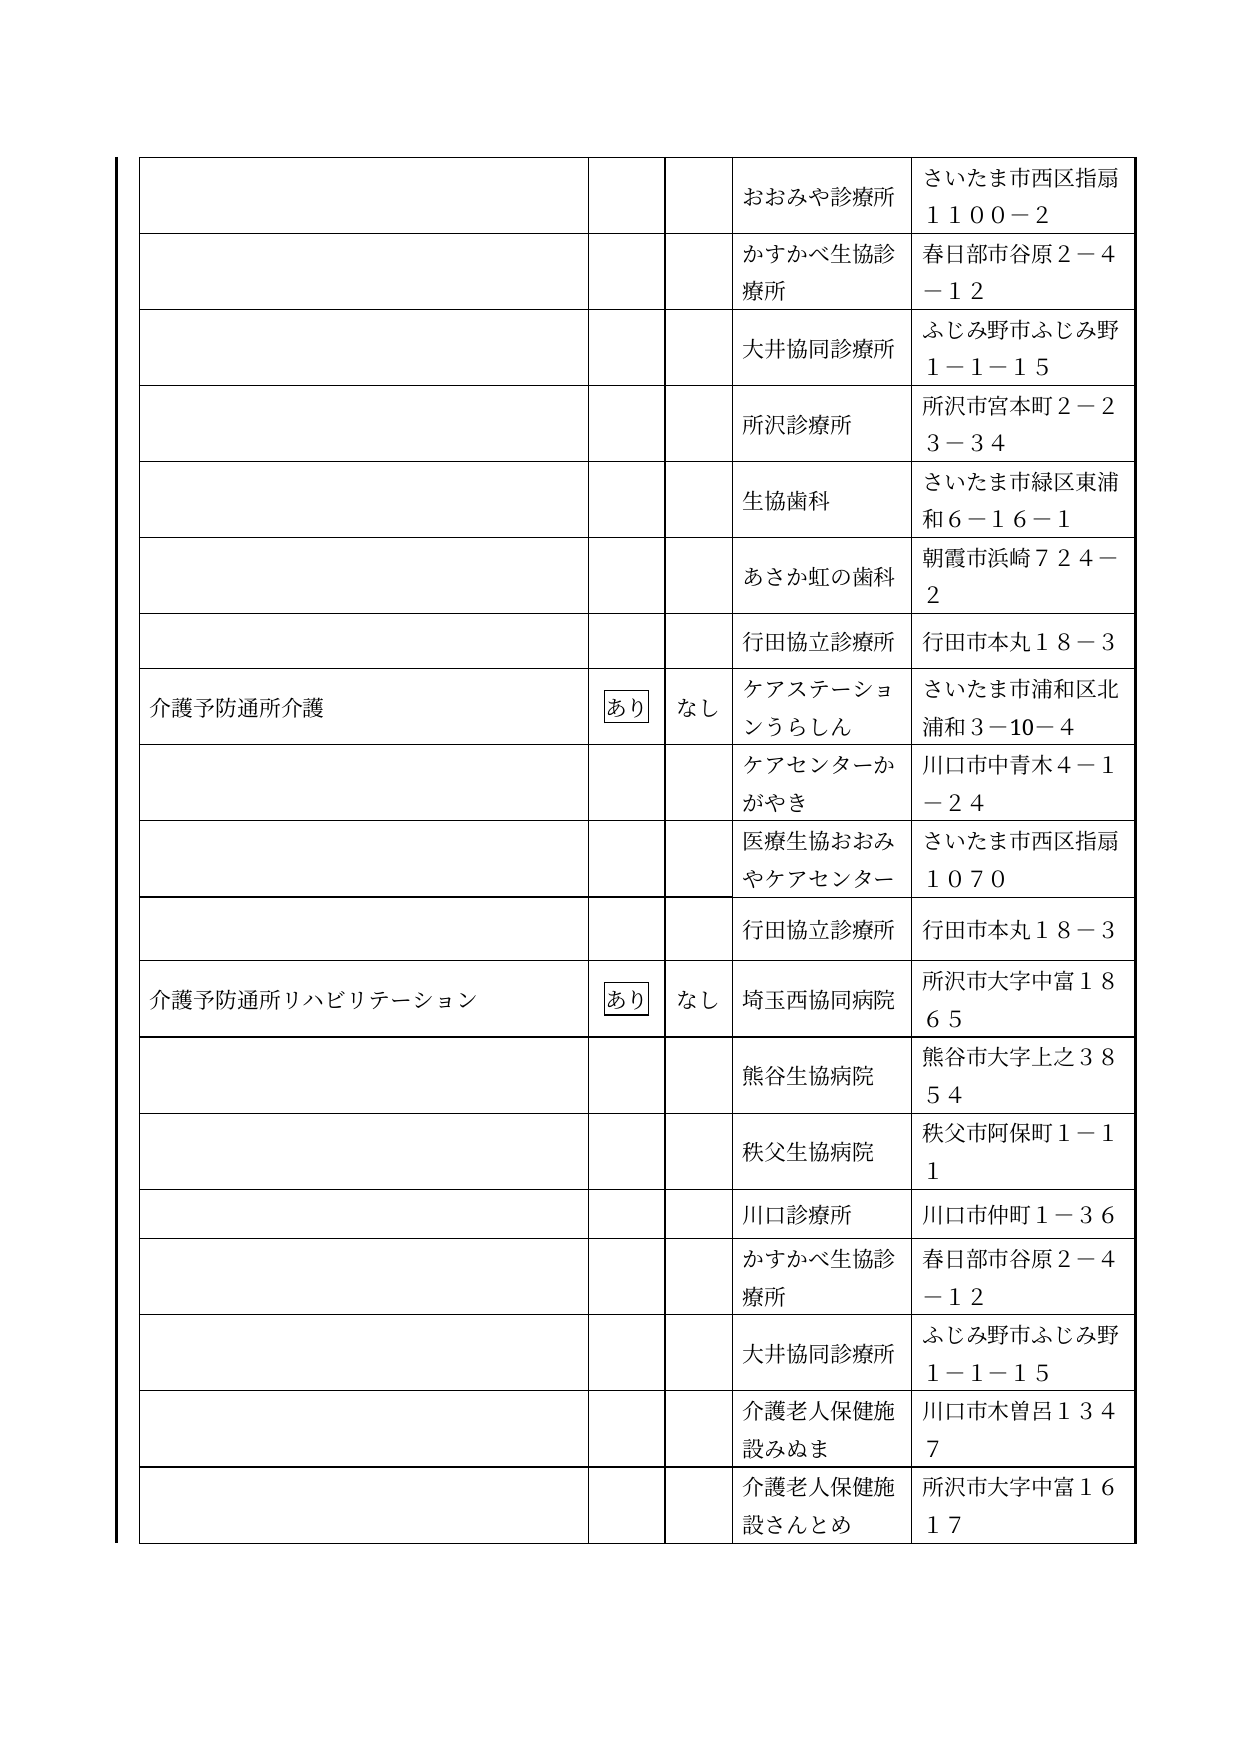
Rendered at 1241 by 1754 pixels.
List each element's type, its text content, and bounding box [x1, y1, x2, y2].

table_cell [666, 1114, 732, 1188]
table_cell ふじみ野市ふじみ野１－１－１５ [912, 1315, 1134, 1390]
table_cell あさか虹の歯科 [733, 538, 911, 613]
table_cell [666, 745, 732, 820]
table_cell さいたま市西区指扇１０７０ [912, 821, 1134, 896]
table_cell 所沢診療所 [733, 386, 911, 461]
table_cell 川口診療所 [733, 1190, 911, 1238]
table_cell 熊谷市大字上之３８５４ [912, 1038, 1134, 1112]
table_cell 生協歯科 [733, 462, 911, 537]
table_cell [589, 898, 664, 960]
table_cell [666, 158, 732, 233]
table_cell [589, 614, 664, 668]
table_cell 秩父市阿保町１－１１ [912, 1114, 1134, 1188]
table_cell 大井協同診療所 [733, 1315, 911, 1390]
table_cell [140, 745, 588, 820]
table_cell 春日部市谷原２－４－１２ [912, 1239, 1134, 1314]
table_cell [666, 234, 732, 309]
table_cell [140, 1190, 588, 1238]
table_cell かすかべ生協診療所 [733, 234, 911, 309]
table_cell さいたま市緑区東浦和６－１６－１ [912, 462, 1134, 537]
table_cell [666, 898, 732, 960]
table_cell [589, 1038, 664, 1112]
table_cell 行田市本丸１８－３ [912, 898, 1134, 960]
table_cell [589, 386, 664, 461]
table_cell 行田協立診療所 [733, 614, 911, 668]
table_cell [140, 614, 588, 668]
table_cell かすかべ生協診療所 [733, 1239, 911, 1314]
table_cell 行田市本丸１８－３ [912, 614, 1134, 668]
table_cell 熊谷生協病院 [733, 1038, 911, 1112]
table_cell [140, 1038, 588, 1112]
table_cell おおみや診療所 [733, 158, 911, 233]
table_cell 春日部市谷原２－４－１２ [912, 234, 1134, 309]
table_cell なし [666, 961, 732, 1036]
table_cell [140, 1468, 588, 1542]
table_cell なし [666, 669, 732, 744]
table_cell ケアステーションうらしん [733, 669, 911, 744]
table_cell [666, 821, 732, 896]
table_cell [589, 310, 664, 385]
table_cell さいたま市西区指扇１１００－２ [912, 158, 1134, 233]
table_cell 介護老人保健施設さんとめ [733, 1468, 911, 1542]
table_cell [666, 1239, 732, 1314]
table_cell あり [589, 669, 664, 744]
table_cell [666, 614, 732, 668]
table_cell [589, 1468, 664, 1542]
table_cell [666, 1038, 732, 1112]
table_cell [140, 1114, 588, 1188]
table_cell [140, 234, 588, 309]
table_cell 所沢市大字中富１８６５ [912, 961, 1134, 1036]
table_cell [589, 234, 664, 309]
table_cell 介護老人保健施設みぬま [733, 1391, 911, 1466]
table_cell 介護予防通所介護 [140, 669, 588, 744]
table_cell [140, 386, 588, 461]
table_cell 秩父生協病院 [733, 1114, 911, 1188]
table_cell 介護予防通所リハビリテーション [140, 961, 588, 1036]
table_cell 川口市仲町１－３６ [912, 1190, 1134, 1238]
table_cell [666, 1315, 732, 1390]
table_cell [589, 745, 664, 820]
table_cell [589, 1315, 664, 1390]
table_cell [140, 1239, 588, 1314]
table_cell [666, 1190, 732, 1238]
table_cell 川口市中青木４－１－２４ [912, 745, 1134, 820]
table_cell [140, 310, 588, 385]
table_cell [140, 821, 588, 896]
table_cell 大井協同診療所 [733, 310, 911, 385]
table_cell [140, 538, 588, 613]
table_cell [666, 1468, 732, 1542]
table_cell さいたま市浦和区北浦和３－10－４ [912, 669, 1134, 744]
table_cell [589, 821, 664, 896]
table_cell [589, 462, 664, 537]
table_cell [666, 386, 732, 461]
table_cell [589, 538, 664, 613]
table_cell [140, 462, 588, 537]
table_cell 行田協立診療所 [733, 898, 911, 960]
table_cell 川口市木曽呂１３４７ [912, 1391, 1134, 1466]
table_cell 所沢市大字中富１６１７ [912, 1468, 1134, 1542]
table_cell [589, 158, 664, 233]
table_cell [589, 1391, 664, 1466]
table_cell [140, 158, 588, 233]
table_cell [589, 1239, 664, 1314]
table_cell ケアセンターかがやき [733, 745, 911, 820]
table_cell ふじみ野市ふじみ野１－１－１５ [912, 310, 1134, 385]
table_cell [666, 310, 732, 385]
table_cell 医療生協おおみやケアセンター [733, 821, 911, 896]
table_cell [666, 462, 732, 537]
table_cell 所沢市宮本町２－２３－３４ [912, 386, 1134, 461]
table_cell [140, 1315, 588, 1390]
table_cell [666, 1391, 732, 1466]
table_cell [589, 1190, 664, 1238]
table_cell [589, 1114, 664, 1188]
table_cell 埼玉西協同病院 [733, 961, 911, 1036]
table_cell [140, 898, 588, 960]
table_cell [140, 1391, 588, 1466]
table_cell あり [589, 961, 664, 1036]
table_cell [666, 538, 732, 613]
table_cell 朝霞市浜崎７２４－２ [912, 538, 1134, 613]
